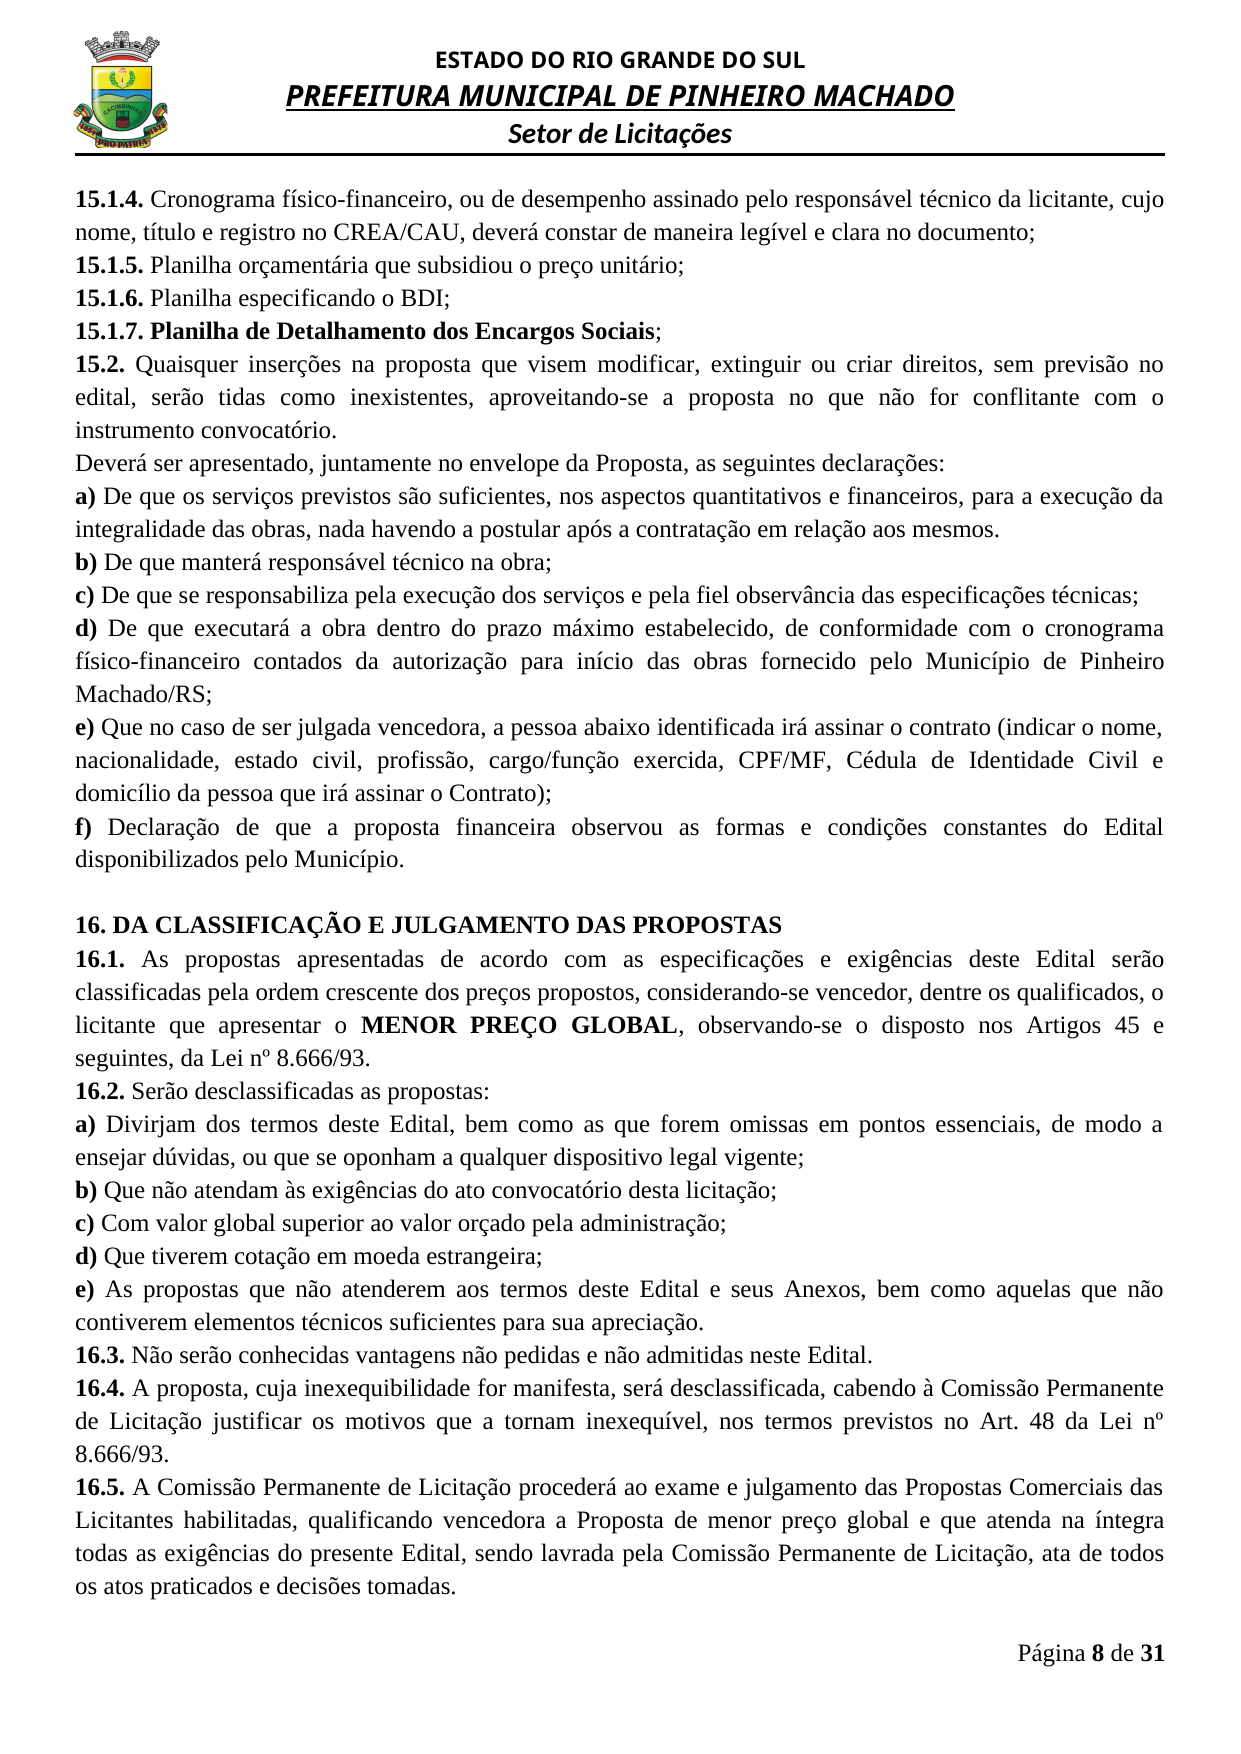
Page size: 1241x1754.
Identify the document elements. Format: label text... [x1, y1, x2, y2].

picture [73, 31, 168, 148]
text a) Divirjam dos termos deste Edital, bem como as que forem omissas em pontos essenciais, de modo a ensejar dúvidas, ou que se oponham a qualquer dispositivo legal vigente; [75, 1109, 1165, 1171]
text 16.3. Não serão conhecidas vantagens não pedidas e não admitidas neste Edital. [75, 1340, 1165, 1369]
text 15.1.7. Planilha de Detalhamento dos Encargos Sociais; [75, 316, 1165, 345]
text 15.1.4. Cronograma físico-financeiro, ou de desempenho assinado pelo responsável técnico da licitante, cujo nome, título e registro no CREA/CAU, deverá constar de maneira legível e clara no documento; [75, 184, 1165, 246]
text 15.1.5. Planilha orçamentária que subsidiou o preço unitário; [75, 250, 1165, 279]
text 16.5. A Comissão Permanente de Licitação procederá ao exame e julgamento das Propostas Comerciais das Licitantes habilitadas, qualificando vencedora a Proposta de menor preço global e que atenda na íntegra todas as exigências do presente Edital, sendo lavrada pela Comissão Permanente de Licitação, ata de todos os atos praticados e decisões tomadas. [75, 1472, 1165, 1600]
text Deverá ser apresentado, juntamente no envelope da Proposta, as seguintes declarações: [75, 448, 1165, 477]
text d) De que executará a obra dentro do prazo máximo estabelecido, de conformidade com o cronograma físico-financeiro contados da autorização para início das obras fornecido pelo Município de Pinheiro Machado/RS; [75, 613, 1165, 708]
text e) As propostas que não atenderem aos termos deste Edital e seus Anexos, bem como aquelas que não contiverem elementos técnicos suficientes para sua apreciação. [75, 1274, 1165, 1336]
text b) De que manterá responsável técnico na obra; [75, 547, 1165, 576]
text 16. DA CLASSIFICAÇÃO E JULGAMENTO DAS PROPOSTAS [75, 911, 1165, 939]
text 16.1. As propostas apresentadas de acordo com as especificações e exigências deste Edital serão classificadas pela ordem crescente dos preços propostos, considerando-se vencedor, dentre os qualificados, o licitante que apresentar o MENOR PREÇO GLOBAL, observando-se o disposto nos Artigos 45 e seguintes, da Lei nº 8.666/93. [75, 944, 1165, 1071]
text 16.2. Serão desclassificadas as propostas: [75, 1076, 1165, 1104]
text a) De que os serviços previstos são suficientes, nos aspectos quantitativos e financeiros, para a execução da integralidade das obras, nada havendo a postular após a contratação em relação aos mesmos. [75, 481, 1165, 543]
text 15.2. Quaisquer inserções na proposta que visem modificar, extinguir ou criar direitos, sem previsão no edital, serão tidas como inexistentes, aproveitando-se a proposta no que não for conflitante com o instrumento convocatório. [75, 349, 1165, 444]
text 16.4. A proposta, cuja inexequibilidade for manifesta, será desclassificada, cabendo à Comissão Permanente de Licitação justificar os motivos que a tornam inexequível, nos termos previstos no Art. 48 da Lei nº 8.666/93. [75, 1373, 1165, 1468]
text c) Com valor global superior ao valor orçado pela administração; [75, 1208, 1165, 1237]
text f) Declaração de que a proposta financeira observou as formas e condições constantes do Edital disponibilizados pelo Município. [75, 812, 1165, 873]
text b) Que não atendam às exigências do ato convocatório desta licitação; [75, 1175, 1165, 1203]
text 15.1.6. Planilha especificando o BDI; [75, 283, 1165, 312]
text d) Que tiverem cotação em moeda estrangeira; [75, 1241, 1165, 1269]
text e) Que no caso de ser julgada vencedora, a pessoa abaixo identificada irá assinar o contrato (indicar o nome, nacionalidade, estado civil, profissão, cargo/função exercida, CPF/MF, Cédula de Identidade Civil e domicílio da pessoa que irá assinar o Contrato); [75, 712, 1165, 807]
text c) De que se responsabiliza pela execução dos serviços e pela fiel observância das especificações técnicas; [75, 580, 1165, 609]
